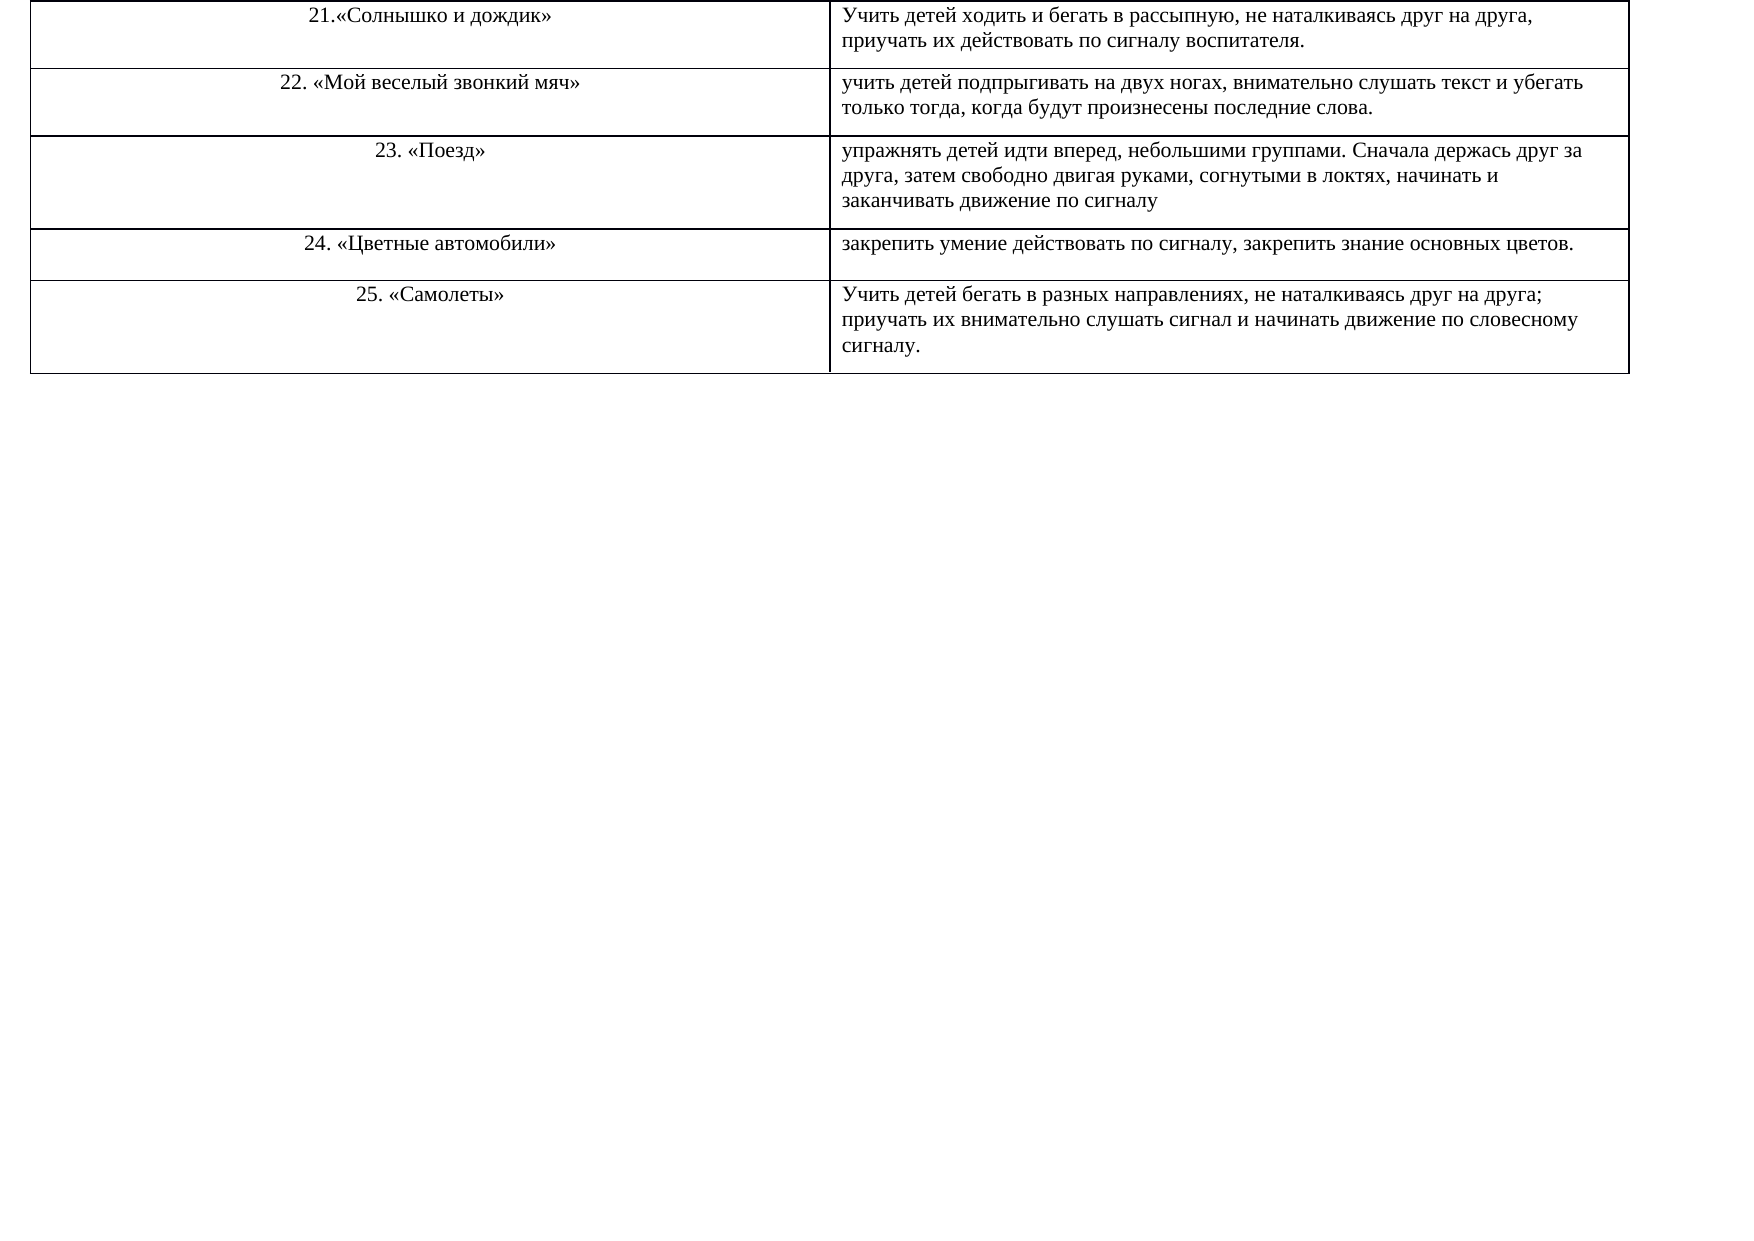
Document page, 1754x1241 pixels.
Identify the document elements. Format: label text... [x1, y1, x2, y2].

table_cell 23. «Поезд» [31, 137, 829, 228]
table_cell 21.«Солнышко и дождик» [31, 2, 829, 68]
table_cell Учить детей ходить и бегать в рассыпную, не наталкиваясь друг на друга, приучать их действовать по сигналу воспитателя. [831, 2, 1628, 68]
table_cell 25. «Самолеты» [31, 281, 829, 372]
table_cell закрепить умение действовать по сигналу, закрепить знание основных цветов. [831, 230, 1628, 279]
table_cell 24. «Цветные автомобили» [31, 230, 829, 279]
table_cell 22. «Мой веселый звонкий мяч» [31, 69, 829, 135]
table_cell упражнять детей идти вперед, небольшими группами. Сначала держась друг за друга, затем свободно двигая руками, согнутыми в локтях, начинать и заканчивать движение по сигналу [831, 137, 1628, 228]
table_cell Учить детей бегать в разных направлениях, не наталкиваясь друг на друга; приучать их внимательно слушать сигнал и начинать движение по словесному сигналу. [831, 281, 1628, 372]
table_cell учить детей подпрыгивать на двух ногах, внимательно слушать текст и убегать только тогда, когда будут произнесены последние слова. [831, 69, 1628, 135]
